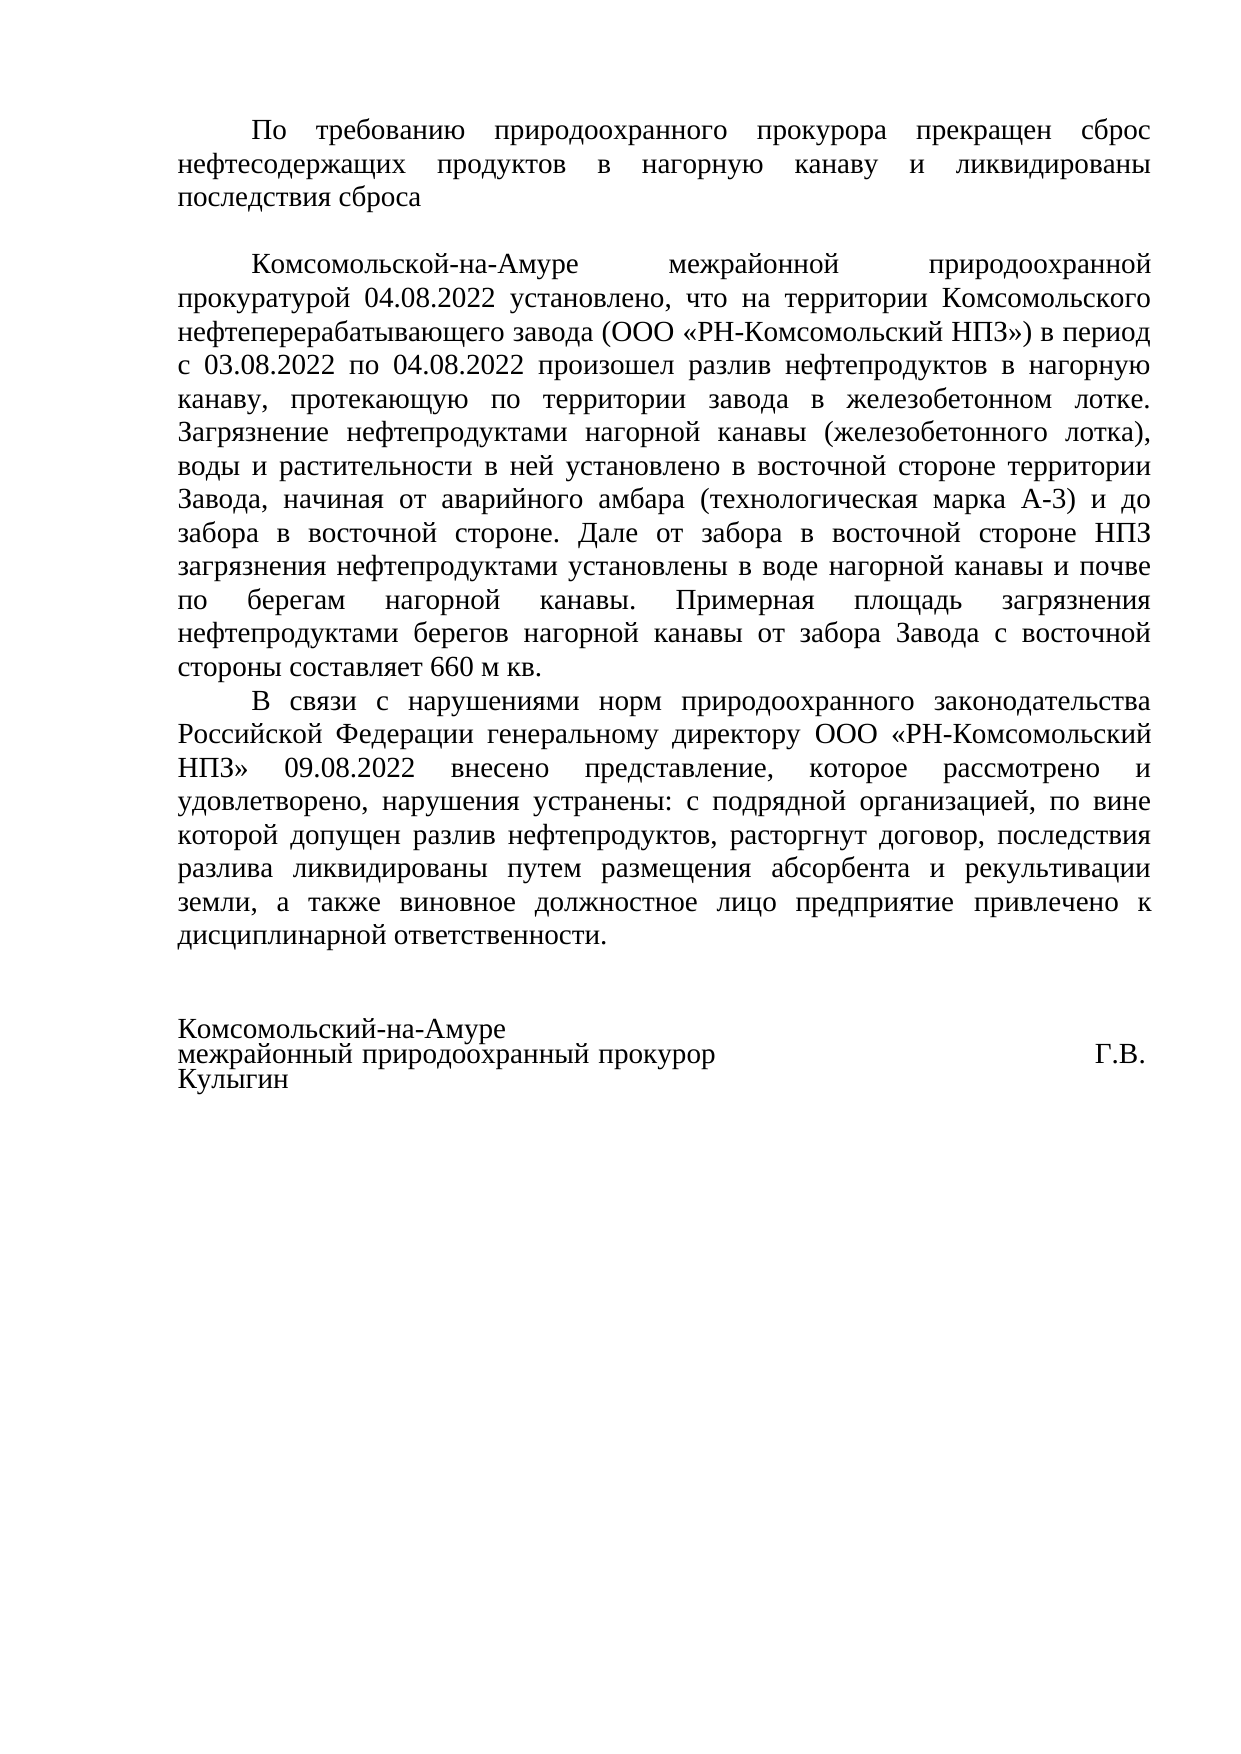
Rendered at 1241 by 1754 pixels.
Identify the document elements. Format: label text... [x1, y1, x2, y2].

text По требованию природоохранного прокурора прекращен сброс нефтесодержащих продуктов в нагорную канаву и ликвидированы последствия сброса [177, 112, 1152, 213]
text межрайонный природоохранный прокурор Г.В. Кулыгин [177, 1043, 1152, 1093]
text Комсомольский-на-Амуре [177, 1018, 1152, 1043]
text В связи с нарушениями норм природоохранного законодательства Российской Федерации генеральному директору ООО «РН-Комсомольский НПЗ» 09.08.2022 внесено представление, которое рассмотрено и удовлетворено, нарушения устранены: с подрядной организацией, по вине которой допущен разлив нефтепродуктов, расторгнут договор, последствия разлива ликвидированы путем размещения абсорбента и рекультивации земли, а также виновное должностное лицо предприятие привлечено к дисциплинарной ответственности. [177, 683, 1152, 951]
text Комсомольской-на-Амуре межрайонной природоохранной прокуратурой 04.08.2022 установлено, что на территории Комсомольского нефтеперерабатывающего завода (ООО «РН-Комсомольский НПЗ») в период с 03.08.2022 по 04.08.2022 произошел разлив нефтепродуктов в нагорную канаву, протекающую по территории завода в железобетонном лотке. Загрязнение нефтепродуктами нагорной канавы (железобетонного лотка), воды и растительности в ней установлено в восточной стороне территории Завода, начиная от аварийного амбара (технологическая марка А-3) и до забора в восточной стороне. Дале от забора в восточной стороне НПЗ загрязнения нефтепродуктами установлены в воде нагорной канавы и почве по берегам нагорной канавы. Примерная площадь загрязнения нефтепродуктами берегов нагорной канавы от забора Завода с восточной стороны составляет 660 м кв. [177, 247, 1152, 683]
